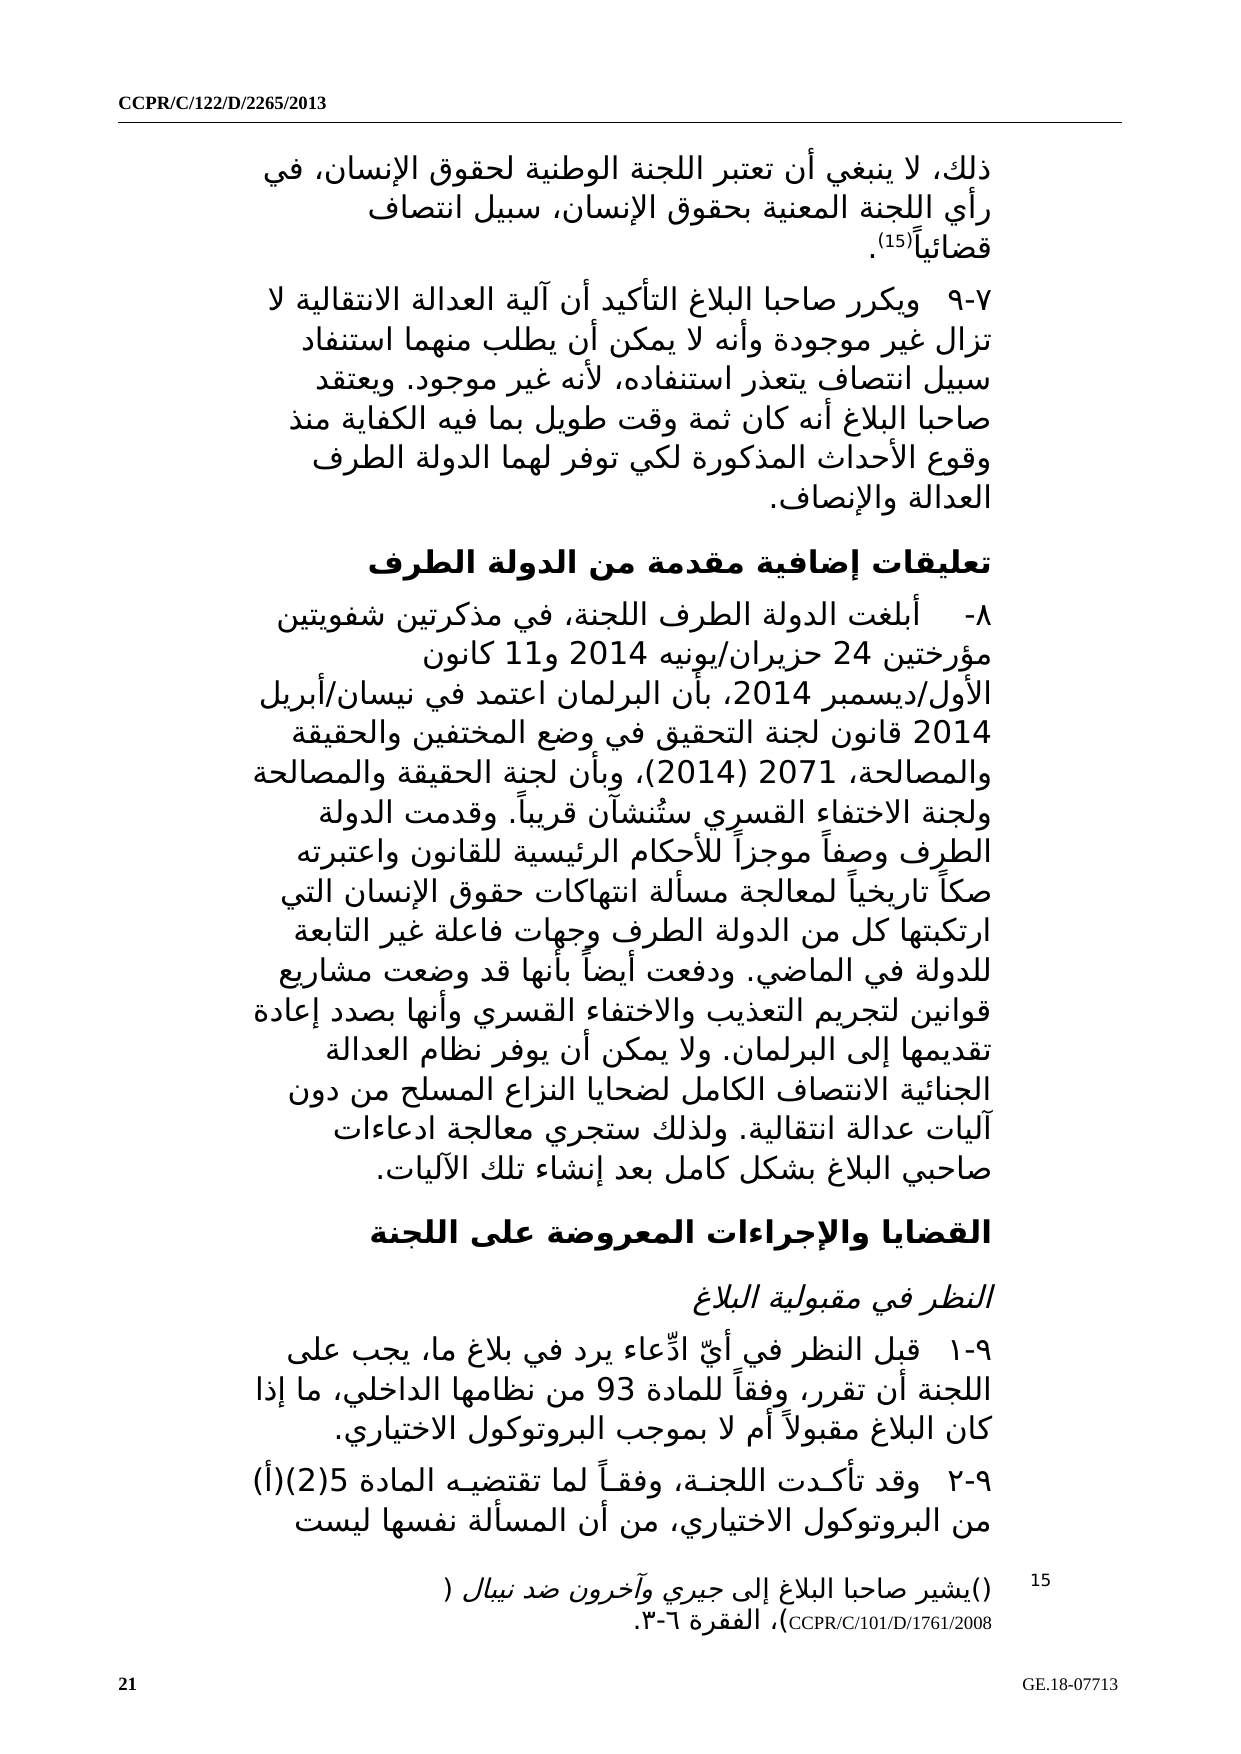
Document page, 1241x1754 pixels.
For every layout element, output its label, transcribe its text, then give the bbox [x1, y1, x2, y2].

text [248, 148, 992, 266]
text ٧-٩ ويكرر صاحبا البلاغ التأكيد أن آلية العدالة الانتقالية لا تزال غير موجودة وأنه لا يمكن أن يطلب منهما استنفاد سبيل انتصاف يتعذر استنفاده، لأنه غير موجود. ويعتقد صاحبا البلاغ أنه كان ثمة وقت طويل بما فيه الكفاية منذ وقوع الأحداث المذكورة لكي توفر لهما الدولة الطرف العدالة والإنصاف. [248, 279, 992, 516]
text النظر في مقبولية البلاغ [248, 1277, 1122, 1316]
text القضايا والإجراءات المعروضة على اللجنة [248, 1212, 1122, 1252]
text تعليقات إضافية مقدمة من الدولة الطرف‬ [248, 541, 1122, 581]
text ٨- أبلغت الدولة الطرف اللجنة، في مذكرتين شفويتين مؤرختين 24 حزيران/يونيه 2014 و11 كانون الأول/ديسمبر 2014، بأن البرلمان اعتمد في نيسان/أبريل 2014 قانون لجنة التحقيق في وضع المختفين والحقيقة والمصالحة، 2071 (2014)، وبأن لجنة الحقيقة والمصالحة ولجنة الاختفاء القسري ستُنشآن قريباً.‬ وقدمت الدولة الطرف وصفاً موجزاً للأحكام الرئيسية للقانون واعتبرته صكاً تاريخياً لمعالجة مسألة انتهاكات حقوق الإنسان التي ارتكبتها كل من الدولة الطرف وجهات فاعلة غير التابعة للدولة في الماضي.‬ ودفعت أيضاً بأنها قد وضعت مشاريع قوانين لتجريم التعذيب والاختفاء القسري وأنها بصدد إعادة تقديمها إلى البرلمان.‬ ولا يمكن أن يوفر نظام العدالة الجنائية الانتصاف الكامل لضحايا النزاع المسلح من دون آليات عدالة انتقالية.‬ ولذلك ستجري معالجة ادعاءات صاحبي البلاغ بشكل كامل بعد إنشاء تلك الآليات.‬‬‬‬‬‬‬‬‬‬ [248, 593, 992, 1187]
text ٩-١ قبل النظر في أيّ ادِّعاء يرد في بلاغ ما، يجب على اللجنة أن تقرر، وفقاً للمادة 93 من نظامها الداخلي، ما إذا كان البلاغ مقبولاً أم لا بموجب البروتوكول الاختياري. [248, 1329, 992, 1448]
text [248, 1460, 992, 1539]
